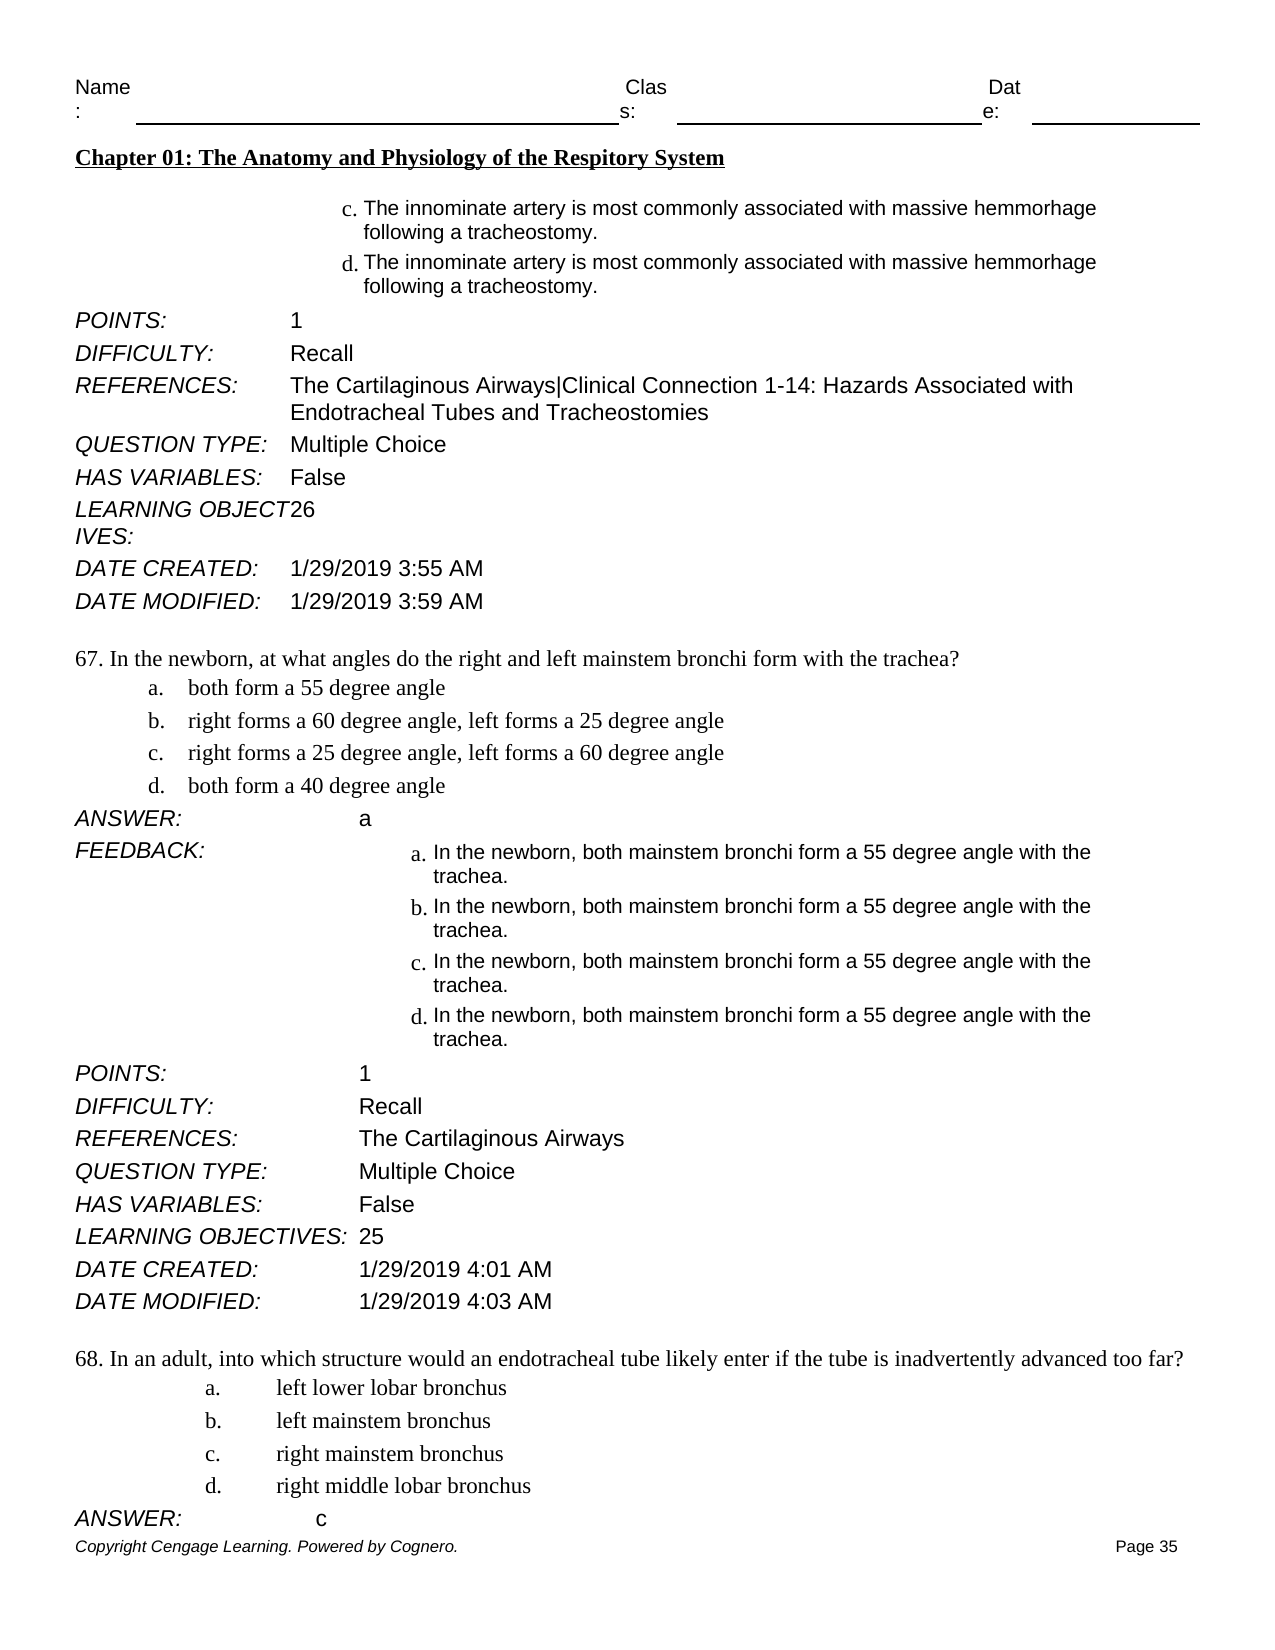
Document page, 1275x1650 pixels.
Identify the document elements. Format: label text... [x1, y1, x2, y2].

table_header 67. In the newborn, at what angles do the right and left mainstem bronchi form with the trachea? [75, 645, 1200, 1318]
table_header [75, 189, 1200, 618]
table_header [75, 1345, 1200, 1534]
